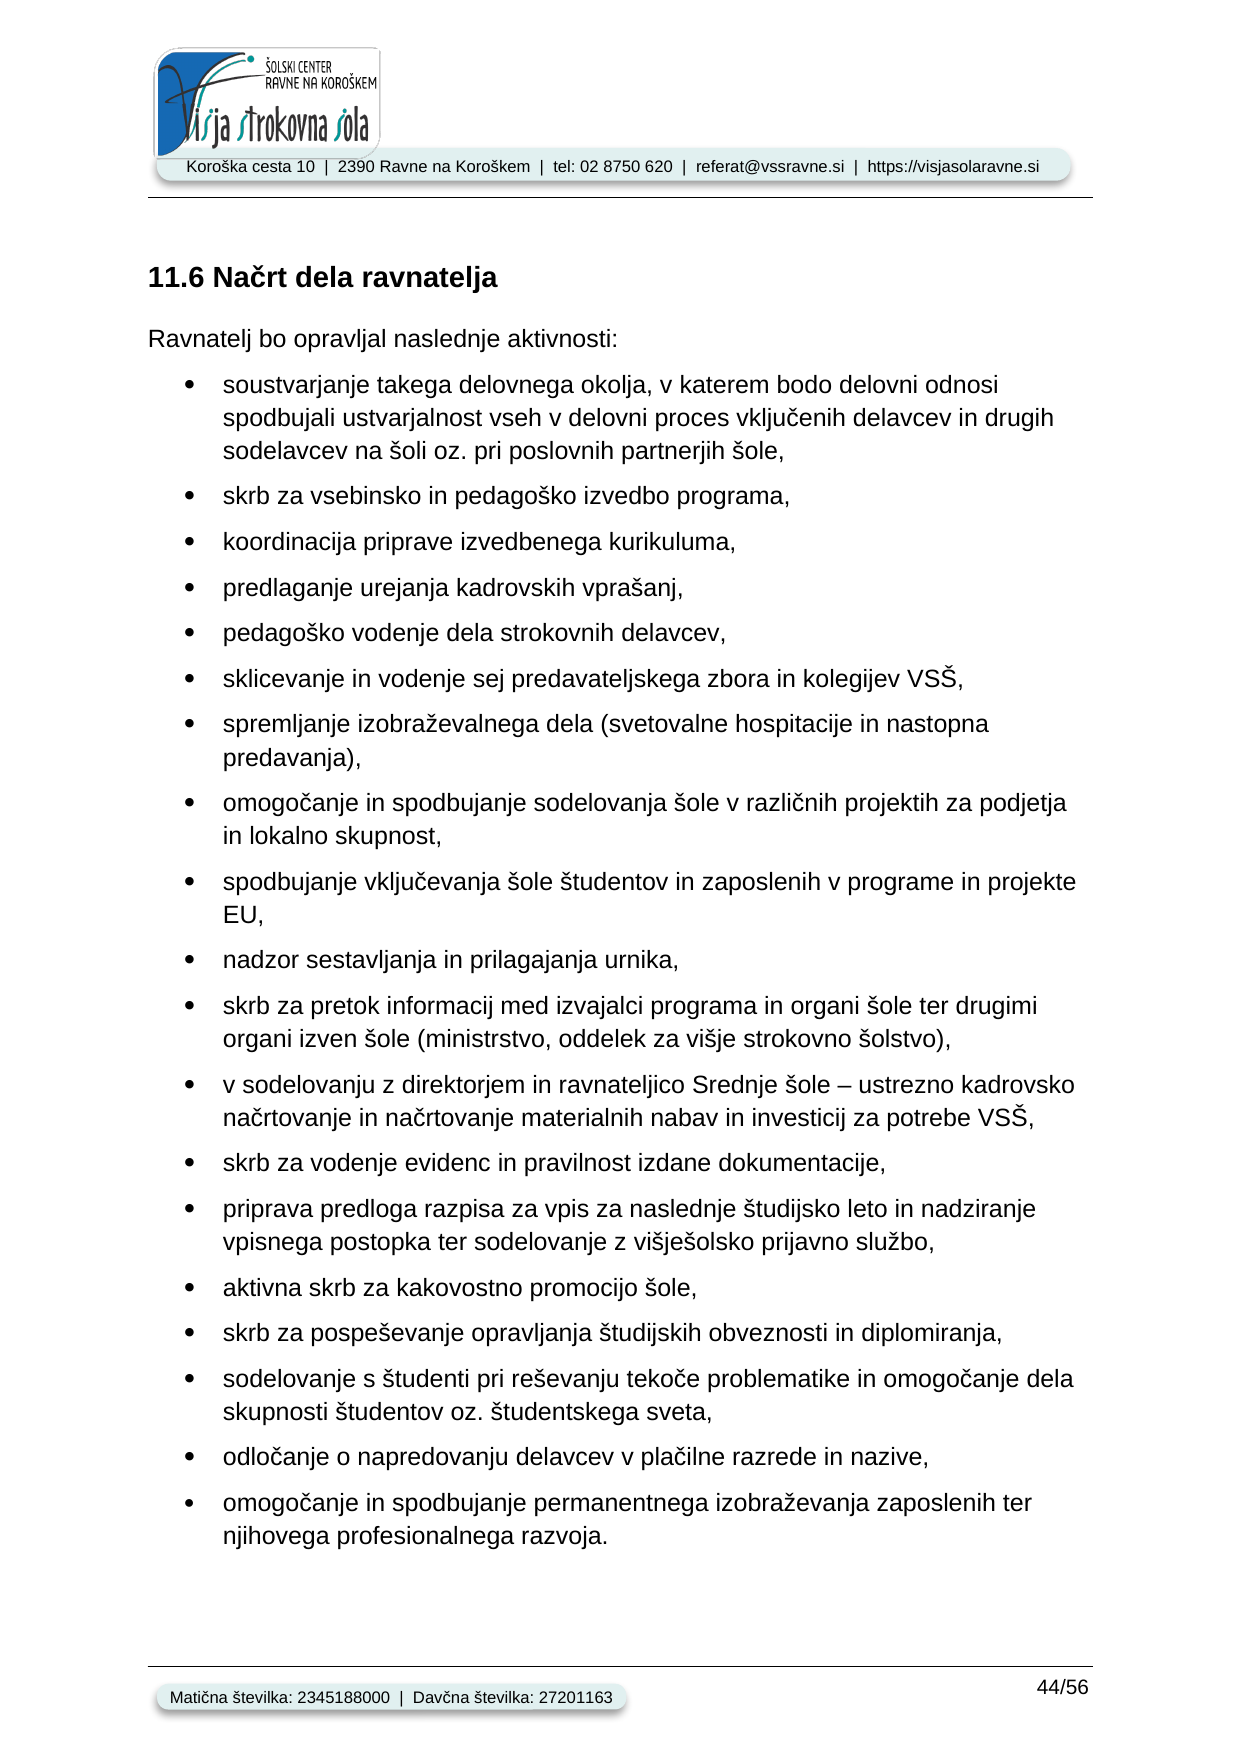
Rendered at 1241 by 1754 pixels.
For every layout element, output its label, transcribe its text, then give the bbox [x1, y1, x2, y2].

list aktivna skrb za kakovostno promocijo šole, [185, 1272, 1093, 1301]
list skrb za vodenje evidenc in pravilnost izdane dokumentacije, [185, 1148, 1093, 1177]
list koordinacija priprave izvedbenega kurikuluma, [185, 527, 1093, 556]
list skrb za pospeševanje opravljanja študijskih obveznosti in diplomiranja, [185, 1318, 1093, 1347]
list soustvarjanje takega delovnega okolja, v katerem bodo delovni odnosi spodbujali ustvarjalnost vseh v delovni proces vključenih delavcev in drugih sodelavcev na šoli oz. pri poslovnih partnerjih šole, [185, 369, 1093, 464]
list omogočanje in spodbujanje permanentnega izobraževanja zaposlenih ter njihovega profesionalnega razvoja. [185, 1488, 1093, 1550]
list pedagoško vodenje dela strokovnih delavcev, [185, 618, 1093, 647]
list v sodelovanju z direktorjem in ravnateljico Srednje šole – ustrezno kadrovsko načrtovanje in načrtovanje materialnih nabav in investicij za potrebe VSŠ, [185, 1069, 1093, 1131]
list skrb za pretok informacij med izvajalci programa in organi šole ter drugimi organi izven šole (ministrstvo, oddelek za višje strokovno šolstvo), [185, 991, 1093, 1053]
picture [147, 42, 387, 166]
list predlaganje urejanja kadrovskih vprašanj, [185, 572, 1093, 601]
list odločanje o napredovanju delavcev v plačilne razrede in nazive, [185, 1442, 1093, 1471]
list priprava predloga razpisa za vpis za naslednje študijsko leto in nadziranje vpisnega postopka ter sodelovanje z višješolsko prijavno službo, [185, 1194, 1093, 1256]
list omogočanje in spodbujanje sodelovanja šole v različnih projektih za podjetja in lokalno skupnost, [185, 788, 1093, 850]
subtitle 11.6 Načrt dela ravnatelja [148, 261, 1093, 294]
list spodbujanje vključevanja šole študentov in zaposlenih v programe in projekte EU, [185, 867, 1093, 928]
list sklicevanje in vodenje sej predavateljskega zbora in kolegijev VSŠ, [185, 664, 1093, 693]
list sodelovanje s študenti pri reševanju tekoče problematike in omogočanje dela skupnosti študentov oz. študentskega sveta, [185, 1364, 1093, 1426]
text Ravnatelj bo opravljal naslednje aktivnosti: [148, 324, 1093, 353]
list skrb za vsebinsko in pedagoško izvedbo programa, [185, 481, 1093, 510]
list nadzor sestavljanja in prilagajanja urnika, [185, 945, 1093, 974]
list spremljanje izobraževalnega dela (svetovalne hospitacije in nastopna predavanja), [185, 709, 1093, 771]
